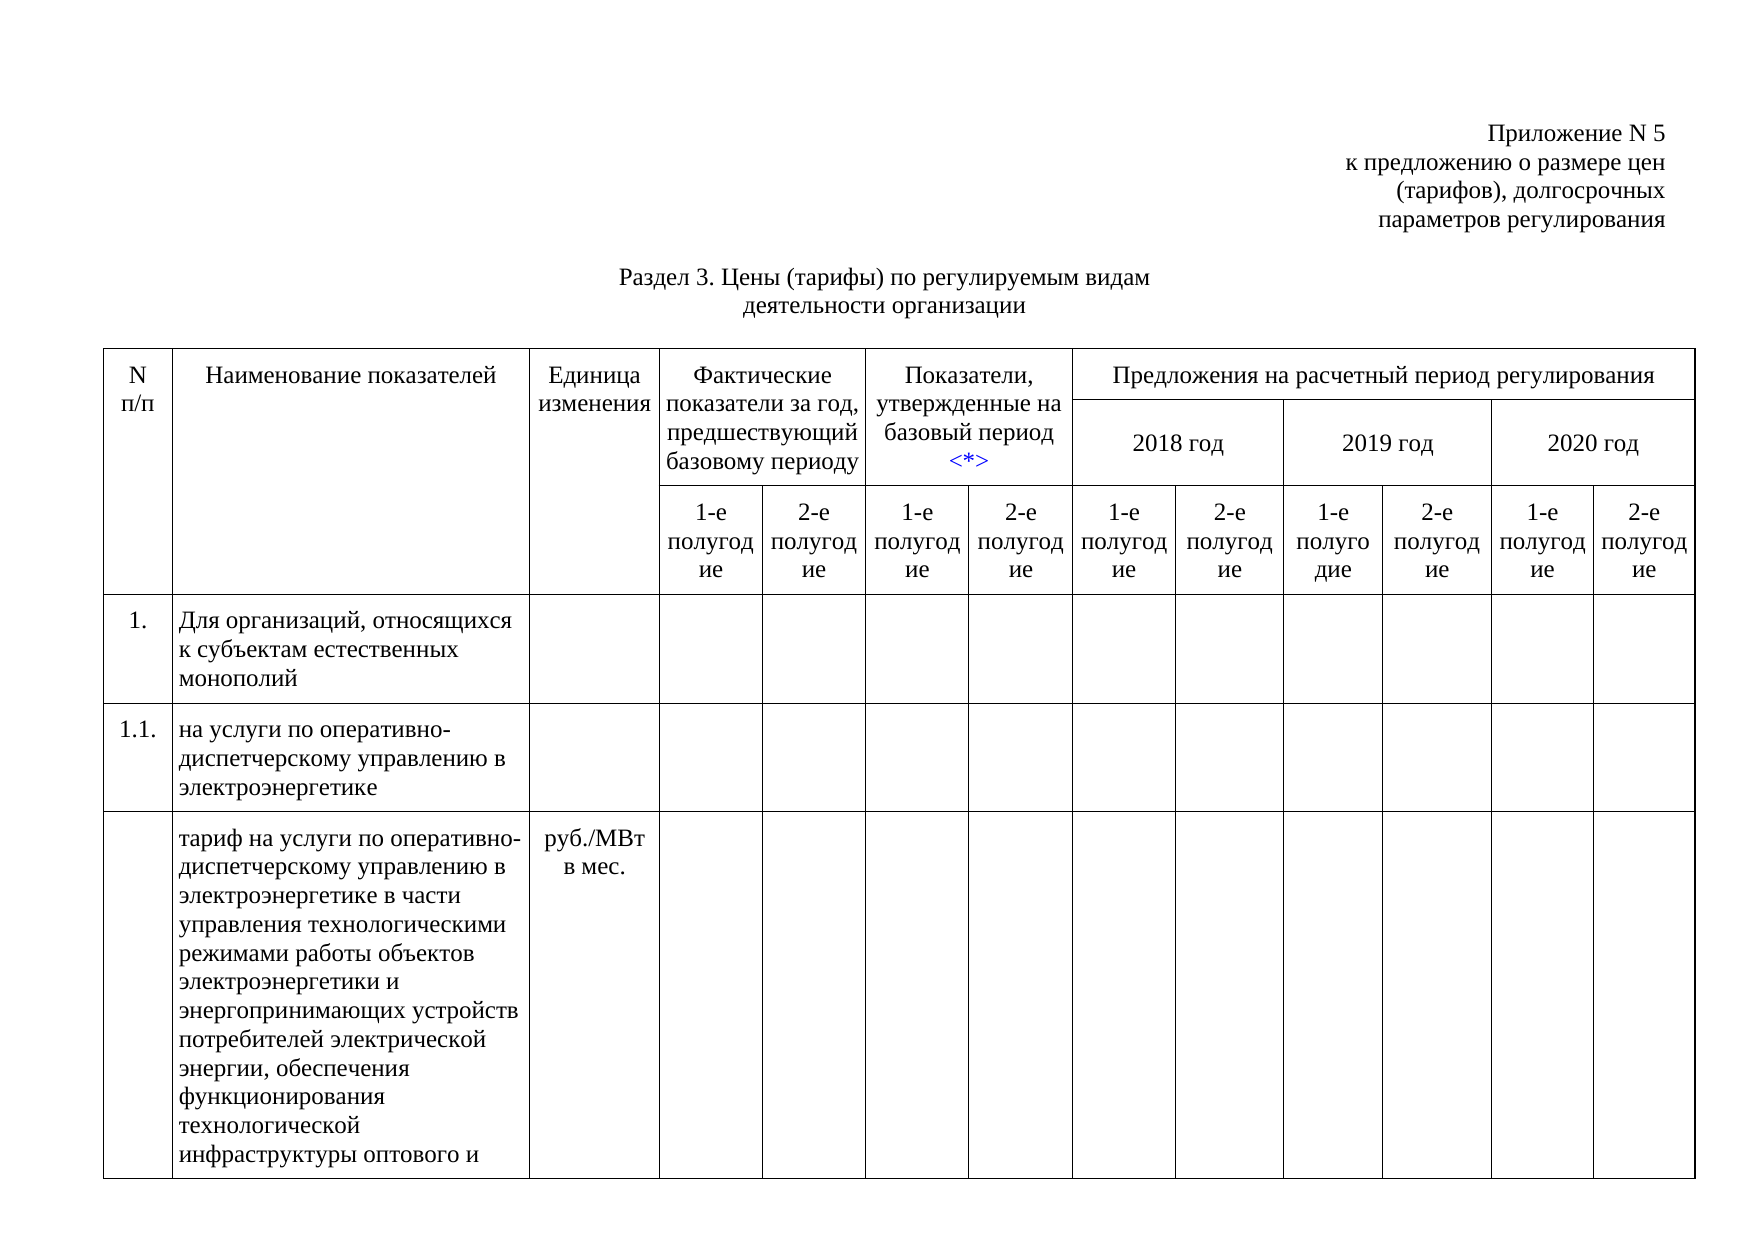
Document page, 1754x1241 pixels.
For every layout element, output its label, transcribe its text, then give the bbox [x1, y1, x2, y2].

table_header Показатели, утвержденные на базовый период <*> [866, 349, 1072, 485]
table_cell [1594, 704, 1694, 811]
table_cell на услуги по оперативно-диспетчерскому управлению в электроэнергетике [173, 704, 529, 811]
table_cell [1594, 595, 1694, 702]
text Раздел 3. Цены (тарифы) по регулируемым видам [103, 262, 1665, 291]
table_cell [1383, 812, 1491, 1178]
table_cell [1284, 595, 1382, 702]
table_cell [866, 704, 968, 811]
table_header Наименование показателей [173, 349, 529, 594]
text (тарифов), долгосрочных [103, 176, 1665, 204]
table_cell [1284, 704, 1382, 811]
table_cell 2018 год [1073, 400, 1283, 485]
table_cell [866, 812, 968, 1178]
table_cell [1383, 595, 1491, 702]
table_cell 2-е полугодие [1176, 486, 1283, 594]
table_header N п/п [104, 349, 172, 594]
table_cell [969, 704, 1072, 811]
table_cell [173, 812, 529, 1178]
table_cell руб./МВт в мес. [530, 812, 659, 1178]
table_cell [1073, 704, 1175, 811]
table_cell 2019 год [1284, 400, 1491, 485]
table_cell 1-е полугодие [1073, 486, 1175, 594]
table_cell [1176, 595, 1283, 702]
table_cell [1176, 812, 1283, 1178]
table_cell [1594, 812, 1694, 1178]
text Приложение N 5 [103, 118, 1665, 147]
table_cell [530, 595, 659, 702]
table_cell [660, 595, 762, 702]
table_cell [969, 812, 1072, 1178]
table_cell 2020 год [1492, 400, 1694, 485]
table_cell [1492, 812, 1593, 1178]
table_header Единица изменения [530, 349, 659, 594]
table_cell [969, 595, 1072, 702]
table_cell [1176, 704, 1283, 811]
table_cell [1073, 595, 1175, 702]
table_cell [1073, 812, 1175, 1178]
text к предложению о размере цен [103, 147, 1665, 176]
table_cell 1-е полугодие [866, 486, 968, 594]
table_cell [866, 595, 968, 702]
table_cell [1492, 595, 1593, 702]
text параметров регулирования [103, 204, 1665, 233]
table_cell 1. [104, 595, 172, 702]
table_cell [763, 704, 865, 811]
table_cell 1-е полугодие [1492, 486, 1593, 594]
table_cell 2-е полугодие [1594, 486, 1694, 594]
table_header Предложения на расчетный период регулирования [1073, 349, 1694, 399]
table_cell [1284, 812, 1382, 1178]
table_header Фактические показатели за год, предшествующий базовому периоду [660, 349, 865, 485]
table_cell 1.1. [104, 704, 172, 811]
table_cell 1-е полугодие [1284, 486, 1382, 594]
table_cell [104, 812, 172, 1178]
table_cell [1492, 704, 1593, 811]
table_cell [763, 812, 865, 1178]
table_cell [660, 704, 762, 811]
table_cell [1383, 704, 1491, 811]
table_cell 2-е полугодие [969, 486, 1072, 594]
table_cell [530, 704, 659, 811]
text деятельности организации [103, 291, 1665, 319]
table_cell 2-е полугодие [763, 486, 865, 594]
table_cell [763, 595, 865, 702]
table_cell 1-е полугодие [660, 486, 762, 594]
table_cell 2-е полугодие [1383, 486, 1491, 594]
table_cell Для организаций, относящихся к субъектам естественных монополий [173, 595, 529, 702]
table_cell [660, 812, 762, 1178]
